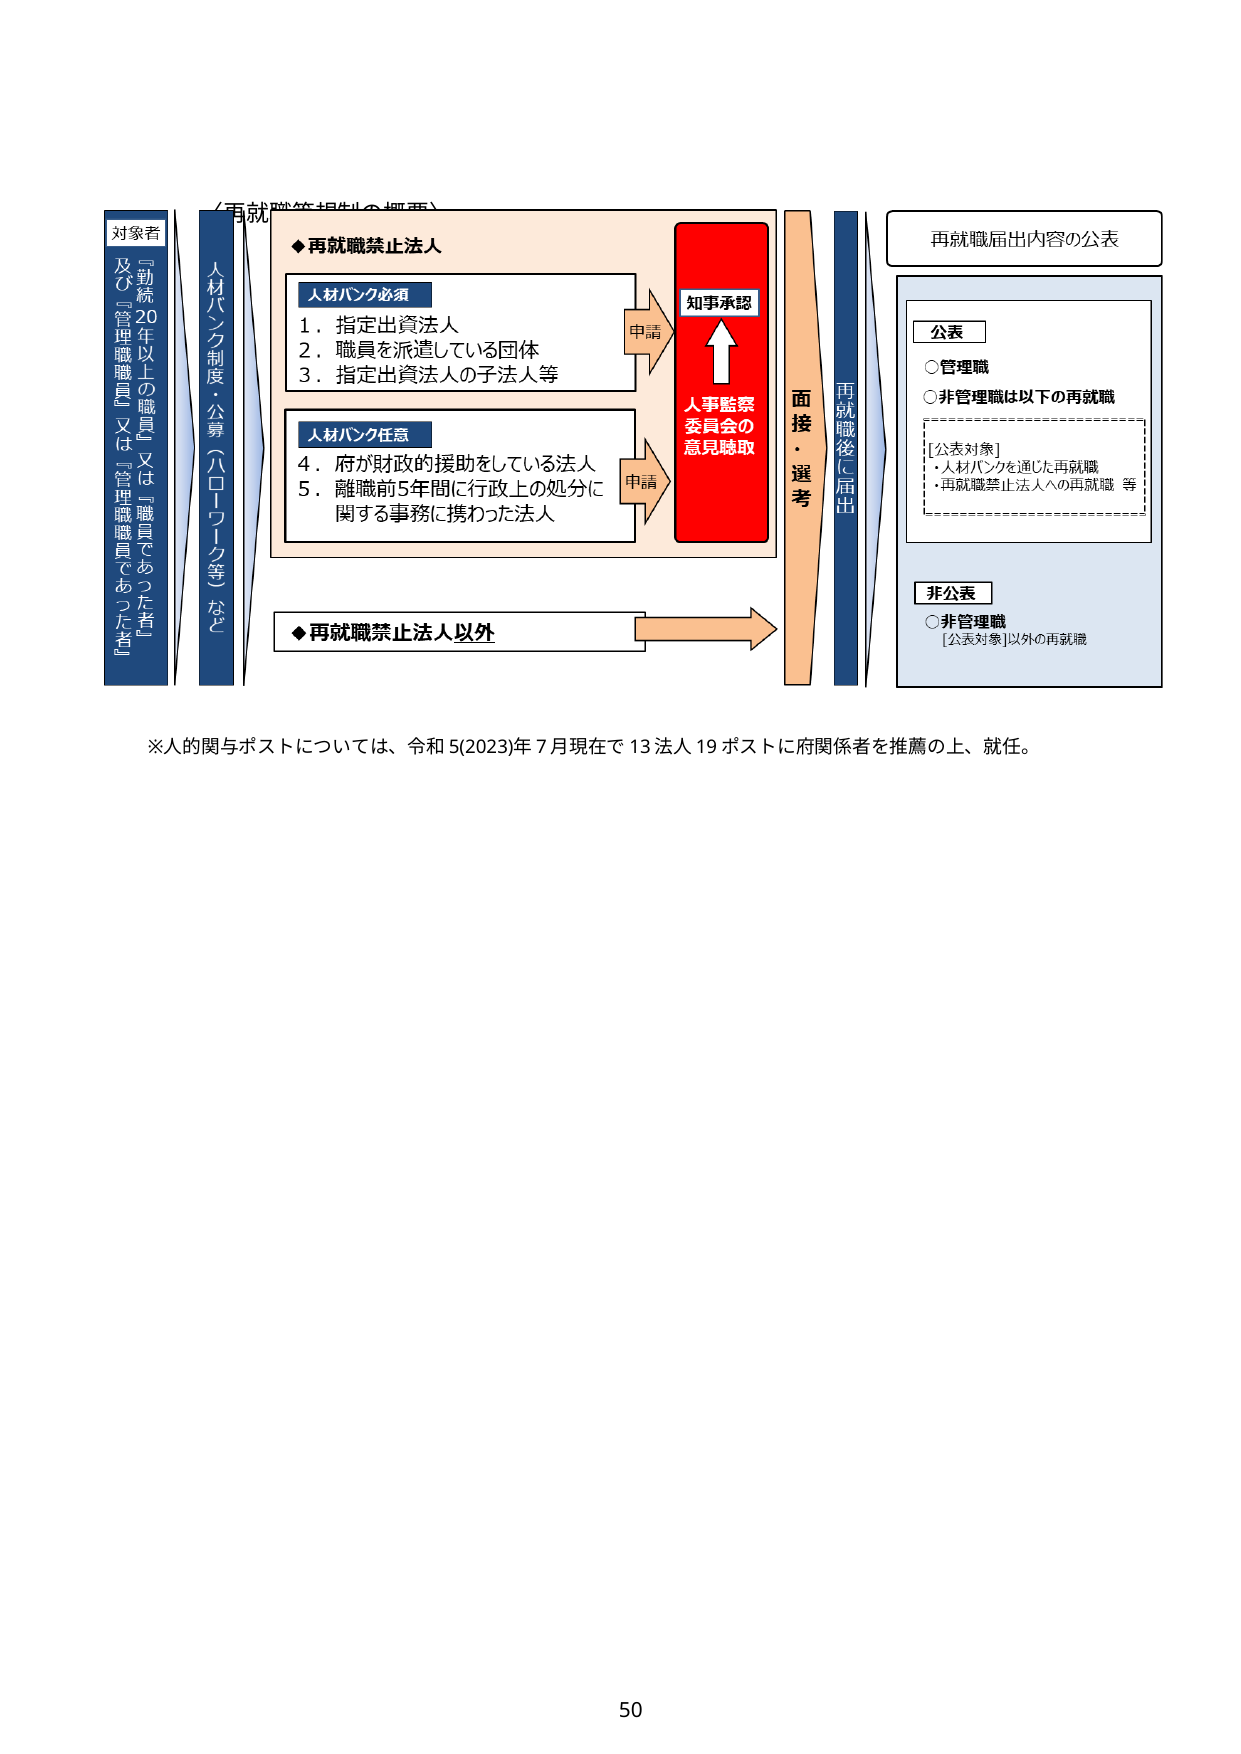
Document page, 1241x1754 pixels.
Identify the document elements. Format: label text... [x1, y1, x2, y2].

picture [101, 209, 1163, 688]
text ※人的関与ポストについては、令和5(2023)年7月現在で13法人19ポストに府関係者を推薦の上、就任。 [148, 727, 1092, 764]
text 〈再就職等規制の概要〉 [177, 193, 1092, 209]
